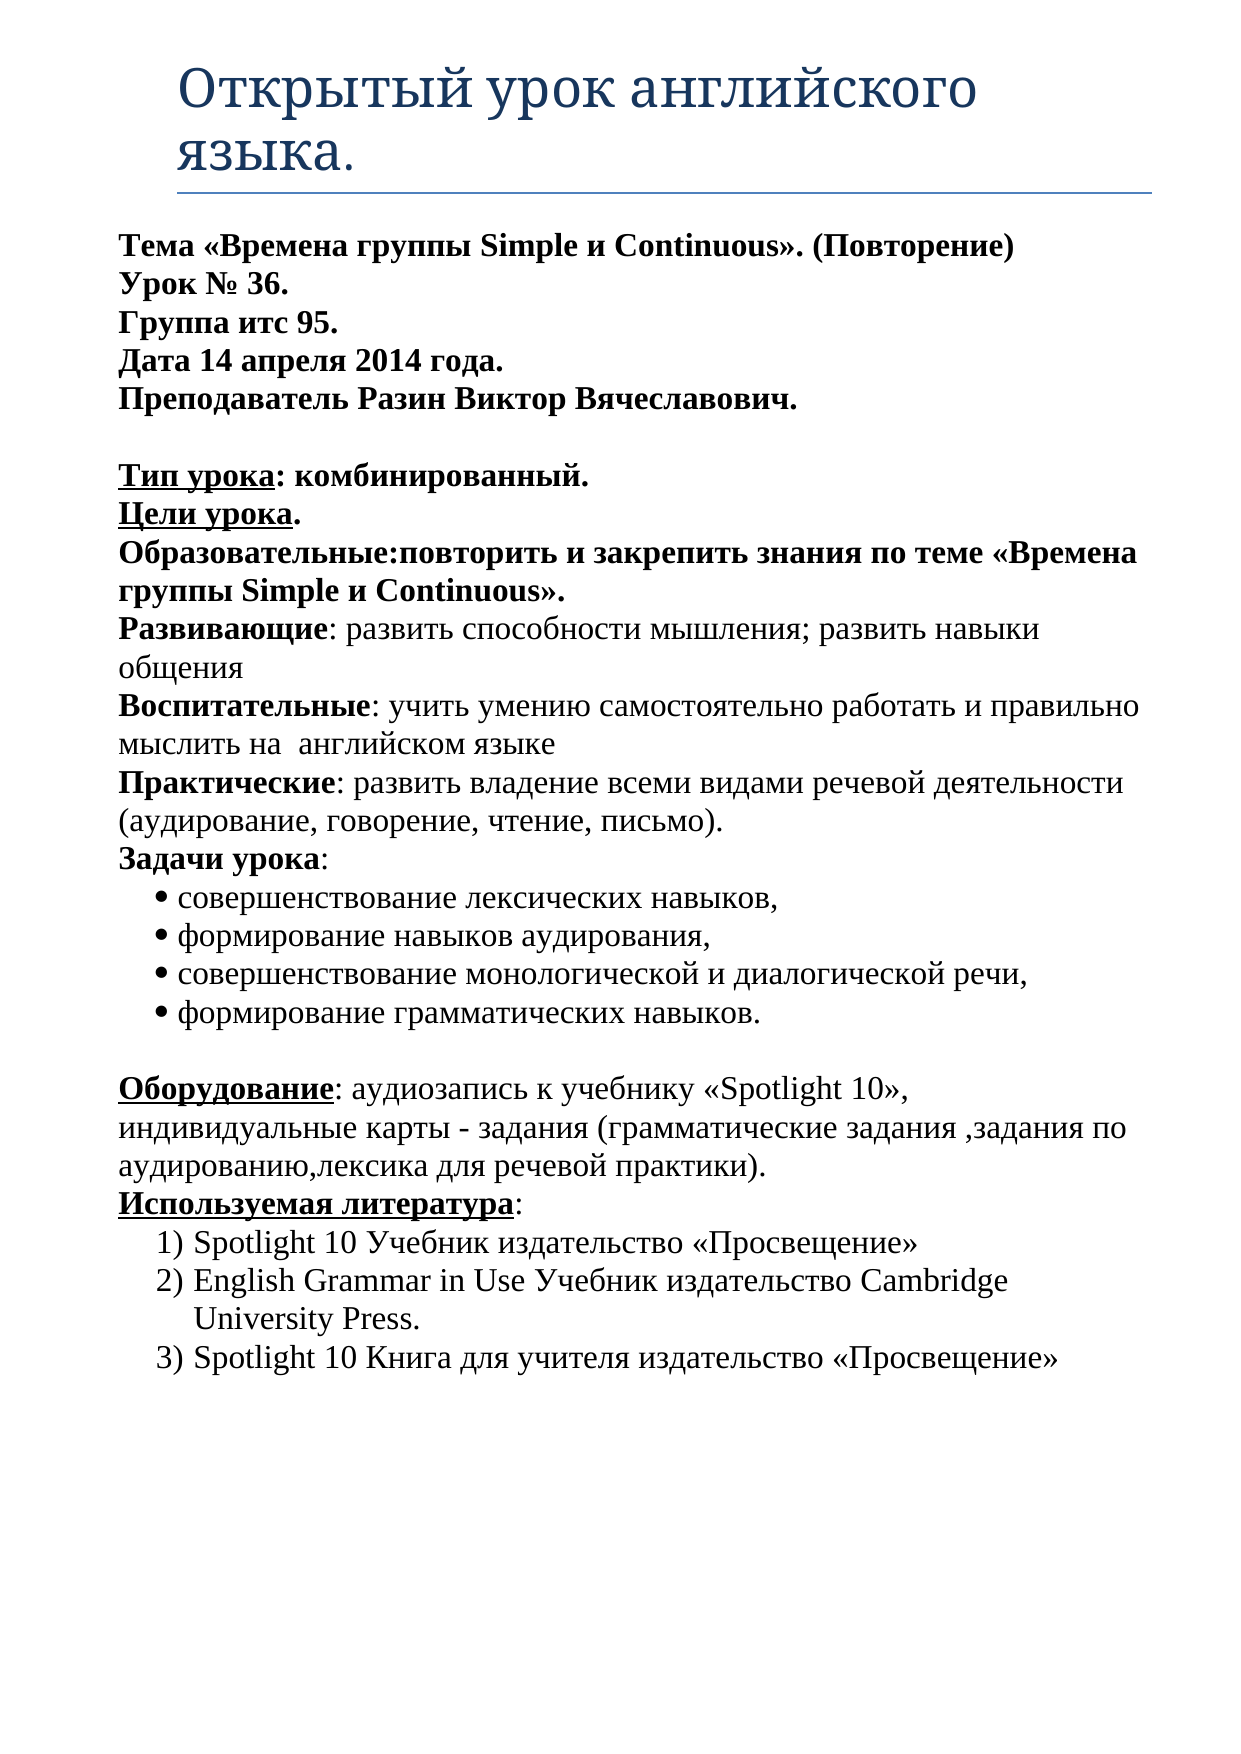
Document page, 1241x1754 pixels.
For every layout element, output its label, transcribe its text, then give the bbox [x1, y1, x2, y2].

list формирование грамматических навыков. [156, 992, 1152, 1030]
text Воспитательные: учить умению самостоятельно работать и правильно мыслить на английском языке [118, 685, 1152, 762]
text Дата 14 апреля 2014 года. [118, 340, 1152, 379]
text Урок № 36. [118, 264, 1152, 302]
text Преподаватель Разин Виктор Вячеславович. [118, 379, 1152, 417]
text Цели урока. [118, 494, 1152, 532]
title Открытый урок английского языка. [177, 59, 1152, 192]
list Spotlight 10 Учебник издательство «Просвещение» [156, 1222, 1152, 1260]
list Оборудование: аудиозапись к учебнику «Spotlight 10», индивидуальные карты - задания (грамматические задания ,задания по аудированию,лексика для речевой практики). [118, 1069, 1152, 1184]
list Spotlight 10 Книга для учителя издательство «Просвещение» [156, 1337, 1152, 1375]
list English Grammar in Use Учебник издательство Cambridge University Press. [156, 1260, 1152, 1337]
text Тип урока: комбинированный. [118, 455, 1152, 494]
list формирование навыков аудирования, [156, 915, 1152, 954]
text Развивающие: развить способности мышления; развить навыки общения [118, 609, 1152, 685]
list совершенствование монологической и диалогической речи, [156, 954, 1152, 992]
list совершенствование лексических навыков, [156, 877, 1152, 915]
text Образовательные:повторить и закрепить знания по теме «Времена группы Simple и Continuous». [118, 532, 1152, 609]
text Задачи урока: [118, 839, 1152, 877]
text Тема «Времена группы Simple и Continuous». (Повторение) [118, 225, 1152, 264]
text Группа итс 95. [118, 302, 1152, 340]
list Используемая литература: [118, 1184, 1152, 1222]
text Практические: развить владение всеми видами речевой деятельности (аудирование, говорение, чтение, письмо). [118, 762, 1152, 839]
